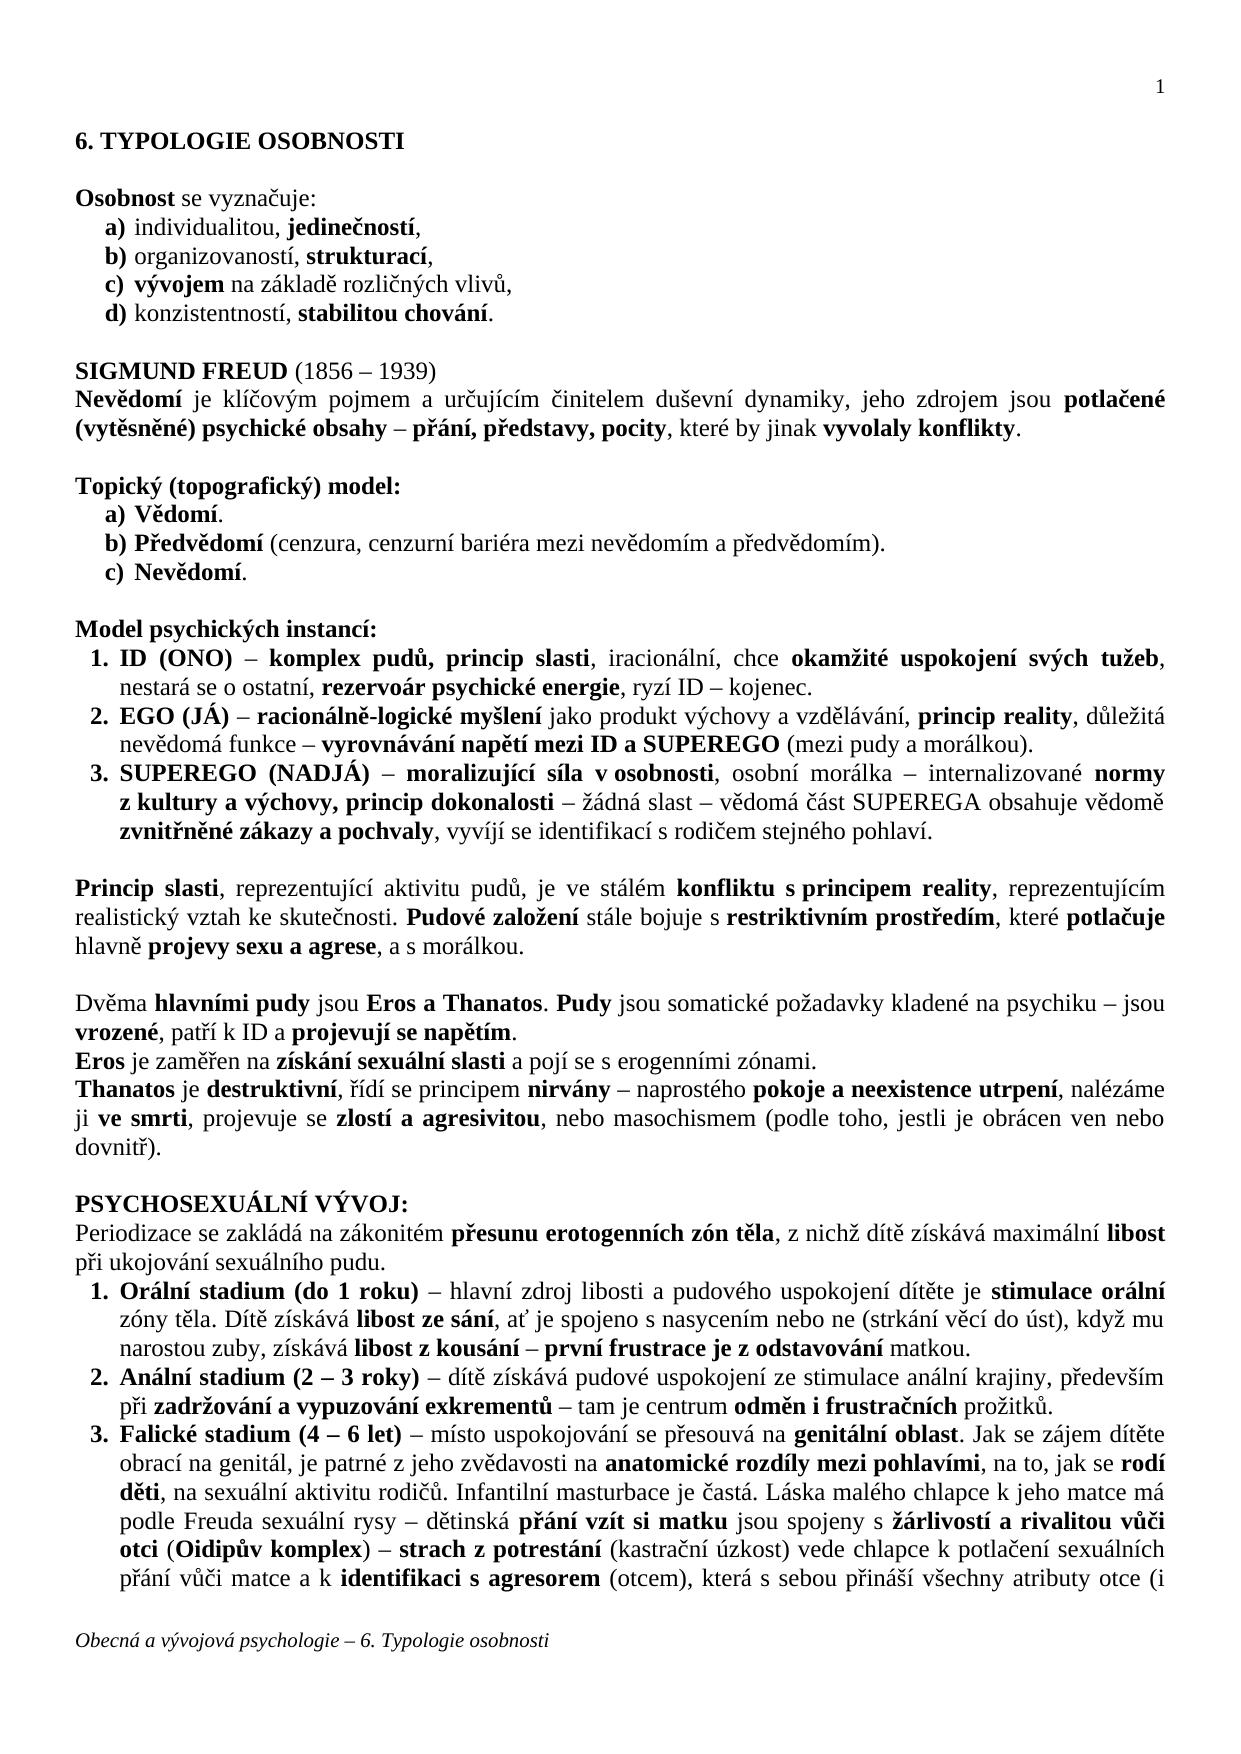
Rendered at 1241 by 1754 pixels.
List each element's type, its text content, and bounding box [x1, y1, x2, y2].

text Dvěma hlavními pudy jsou Eros a Thanatos. Pudy jsou somatické požadavky kladené na psychiku – jsou vrozené, patří k ID a projevují se napětím. [75, 988, 1165, 1046]
text PSYCHOSEXUÁLNÍ VÝVOJ: [75, 1189, 1165, 1218]
list konzistentností, stabilitou chování. [104, 298, 1165, 327]
text SIGMUND FREUD (1856 – 1939) [75, 356, 1165, 384]
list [90, 1419, 1165, 1592]
list EGO (JÁ) – racionálně-logické myšlení jako produkt výchovy a vzdělávání, princip reality, důležitá nevědomá funkce – vyrovnávání napětí mezi ID a SUPEREGO (mezi pudy a morálkou). [90, 701, 1165, 758]
list Vědomí. [104, 499, 1165, 528]
text Eros je zaměřen na získání sexuální slasti a pojí se s erogenními zónami. [75, 1046, 1165, 1074]
text Osobnost se vyznačuje: [75, 183, 1165, 212]
list individualitou, jedinečností, [104, 212, 1165, 241]
text Model psychických instancí: [75, 614, 1165, 643]
text Topický (topografický) model: [75, 471, 1165, 499]
text Princip slasti, reprezentující aktivitu pudů, je ve stálém konfliktu s principem reality, reprezentujícím realistický vztah ke skutečnosti. Pudové založení stále bojuje s restriktivním prostředím, které potlačuje hlavně projevy sexu a agrese, a s morálkou. [75, 873, 1165, 959]
text Nevědomí je klíčovým pojmem a určujícím činitelem duševní dynamiky, jeho zdrojem jsou potlačené (vytěsněné) psychické obsahy – přání, představy, pocity, které by jinak vyvolaly konflikty. [75, 384, 1165, 442]
list Orální stadium (do 1 roku) – hlavní zdroj libosti a pudového uspokojení dítěte je stimulace orální zóny těla. Dítě získává libost ze sání, ať je spojeno s nasycením nebo ne (strkání věcí do úst), když mu narostou zuby, získává libost z kousání – první frustrace je z odstavování matkou. [90, 1276, 1165, 1362]
text Thanatos je destruktivní, řídí se principem nirvány – naprostého pokoje a neexistence utrpení, nalézáme ji ve smrti, projevuje se zlostí a agresivitou, nebo masochismem (podle toho, jestli je obrácen ven nebo dovnitř). [75, 1074, 1165, 1161]
list Předvědomí (cenzura, cenzurní bariéra mezi nevědomím a předvědomím). [104, 528, 1165, 557]
list vývojem na základě rozličných vlivů, [104, 269, 1165, 298]
text 6. TYPOLOGIE OSOBNOSTI [75, 126, 1165, 154]
list ID (ONO) – komplex pudů, princip slasti, iracionální, chce okamžité uspokojení svých tužeb, nestará se o ostatní, rezervoár psychické energie, ryzí ID – kojenec. [90, 643, 1165, 701]
text Periodizace se zakládá na zákonitém přesunu erotogenních zón těla, z nichž dítě získává maximální libost při ukojování sexuálního pudu. [75, 1218, 1165, 1276]
list SUPEREGO (NADJÁ) – moralizující síla v osobnosti, osobní morálka – internalizované normy z kultury a výchovy, princip dokonalosti – žádná slast – vědomá část SUPEREGA obsahuje vědomě zvnitřněné zákazy a pochvaly, vyvíjí se identifikací s rodičem stejného pohlaví. [90, 758, 1165, 844]
list Nevědomí. [104, 557, 1165, 586]
list Anální stadium (2 – 3 roky) – dítě získává pudové uspokojení ze stimulace anální krajiny, především při zadržování a vypuzování exkrementů – tam je centrum odměn i frustračních prožitků. [90, 1362, 1165, 1419]
list organizovaností, strukturací, [104, 241, 1165, 269]
